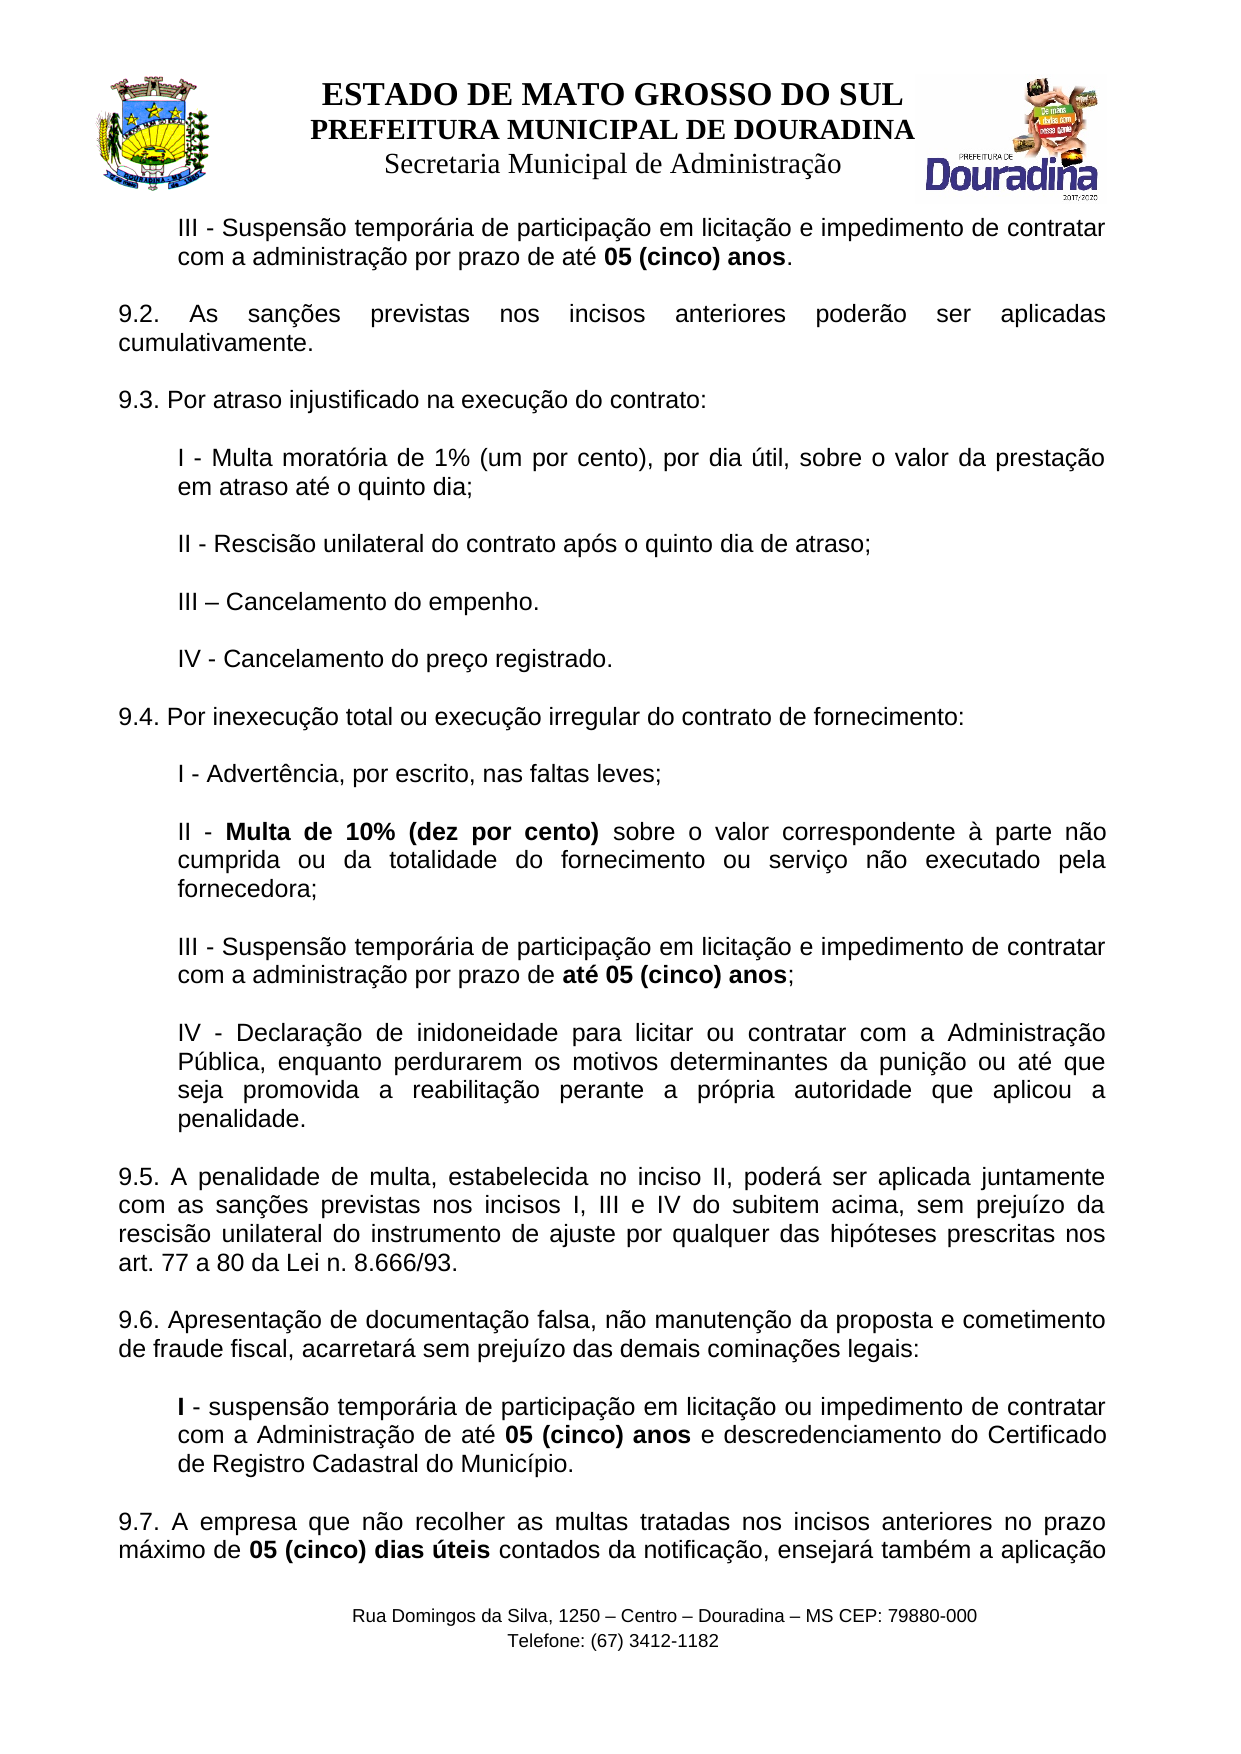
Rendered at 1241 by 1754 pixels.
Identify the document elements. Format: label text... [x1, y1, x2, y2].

text II - Multa de 10% (dez por cento) sobre o valor correspondente à parte não cumprida ou da totalidade do fornecimento ou serviço não executado pela fornecedora; [177, 817, 1107, 903]
picture [86, 63, 218, 201]
text IV - Declaração de inidoneidade para licitar ou contratar com a Administração Pública, enquanto perdurarem os motivos determinantes da punição ou até que seja promovida a reabilitação perante a própria autoridade que aplicou a penalidade. [177, 1018, 1107, 1133]
text 9.2. As sanções previstas nos incisos anteriores poderão ser aplicadas cumulativamente. [118, 299, 1107, 357]
text III – Cancelamento do empenho. [177, 587, 1107, 615]
picture [915, 74, 1108, 204]
text I - suspensão temporária de participação em licitação ou impedimento de contratar com a Administração de até 05 (cinco) anos e descredenciamento do Certificado de Registro Cadastral do Município. [177, 1392, 1107, 1478]
text 9.5. A penalidade de multa, estabelecida no inciso II, poderá ser aplicada juntamente com as sanções previstas nos incisos I, III e IV do subitem acima, sem prejuízo da rescisão unilateral do instrumento de ajuste por qualquer das hipóteses prescritas nos art. 77 a 80 da Lei n. 8.666/93. [118, 1162, 1107, 1277]
text II - Rescisão unilateral do contrato após o quinto dia de atraso; [177, 529, 1107, 558]
text 9.3. Por atraso injustificado na execução do contrato: [118, 385, 1107, 414]
text I - Advertência, por escrito, nas faltas leves; [177, 759, 1107, 788]
text IV - Cancelamento do preço registrado. [177, 644, 1107, 673]
text III - Suspensão temporária de participação em licitação e impedimento de contratar com a administração por prazo de até 05 (cinco) anos. [177, 213, 1107, 270]
text III - Suspensão temporária de participação em licitação e impedimento de contratar com a administração por prazo de até 05 (cinco) anos; [177, 932, 1107, 989]
text 9.6. Apresentação de documentação falsa, não manutenção da proposta e cometimento de fraude fiscal, acarretará sem prejuízo das demais cominações legais: [118, 1305, 1107, 1363]
text I - Multa moratória de 1% (um por cento), por dia útil, sobre o valor da prestação em atraso até o quinto dia; [177, 443, 1107, 500]
text 9.4. Por inexecução total ou execução irregular do contrato de fornecimento: [118, 702, 1107, 730]
